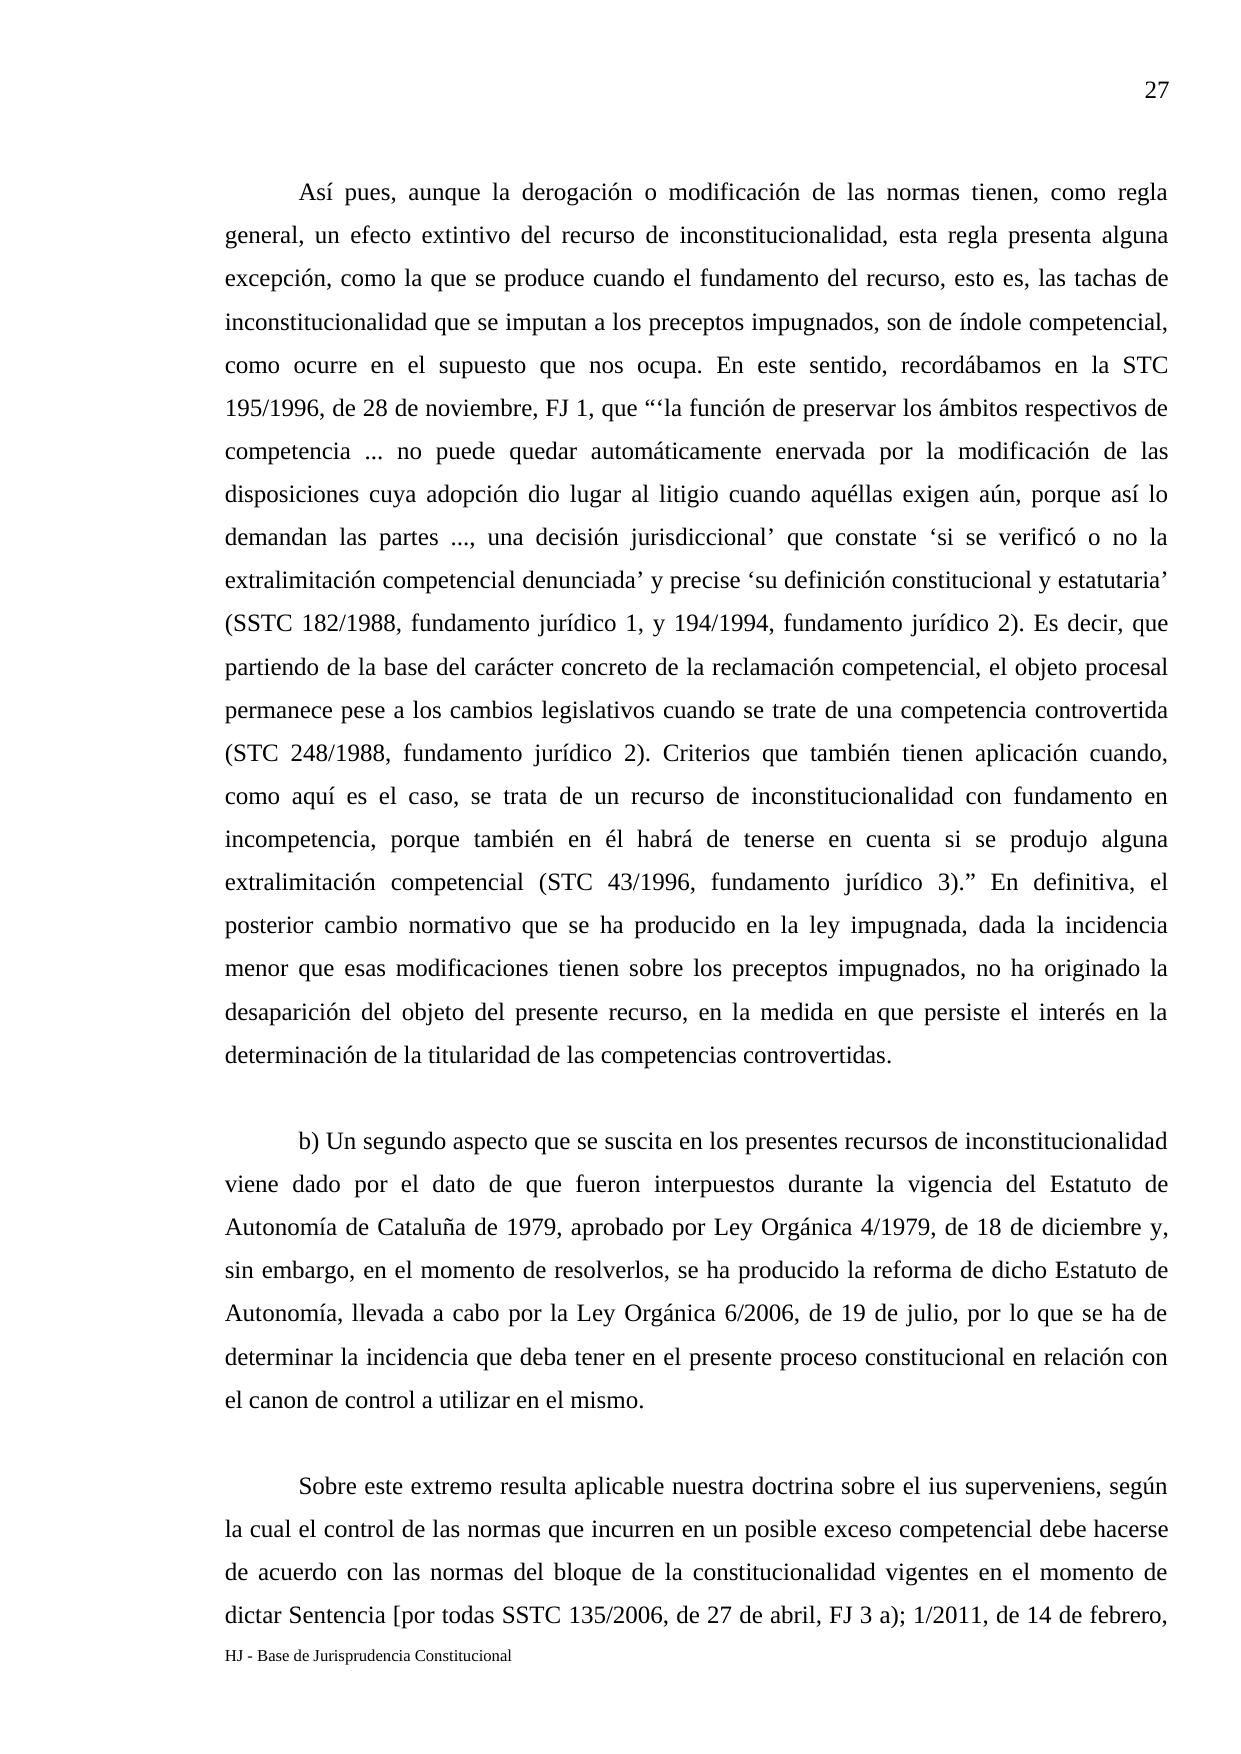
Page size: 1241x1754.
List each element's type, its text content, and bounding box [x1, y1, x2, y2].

text b) Un segundo aspecto que se suscita en los presentes recursos de inconstitucionalidad viene dado por el dato de que fueron interpuestos durante la vigencia del Estatuto de Autonomía de Cataluña de 1979, aprobado por Ley Orgánica 4/1979, de 18 de diciembre y, sin embargo, en el momento de resolverlos, se ha producido la reforma de dicho Estatuto de Autonomía, llevada a cabo por la Ley Orgánica 6/2006, de 19 de julio, por lo que se ha de determinar la incidencia que deba tener en el presente proceso constitucional en relación con el canon de control a utilizar en el mismo. [224, 1126, 1169, 1413]
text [224, 1471, 1169, 1629]
text Así pues, aunque la derogación o modificación de las normas tienen, como regla general, un efecto extintivo del recurso de inconstitucionalidad, esta regla presenta alguna excepción, como la que se produce cuando el fundamento del recurso, esto es, las tachas de inconstitucionalidad que se imputan a los preceptos impugnados, son de índole competencial, como ocurre en el supuesto que nos ocupa. En este sentido, recordábamos en la STC 195/1996, de 28 de noviembre, FJ 1, que “‘la función de preservar los ámbitos respectivos de competencia ... no puede quedar automáticamente enervada por la modificación de las disposiciones cuya adopción dio lugar al litigio cuando aquéllas exigen aún, porque así lo demandan las partes ..., una decisión jurisdiccional’ que constate ‘si se verificó o no la extralimitación competencial denunciada’ y precise ‘su definición constitucional y estatutaria’ (SSTC 182/1988, fundamento jurídico 1, y 194/1994, fundamento jurídico 2). Es decir, que partiendo de la base del carácter concreto de la reclamación competencial, el objeto procesal permanece pese a los cambios legislativos cuando se trate de una competencia controvertida (STC 248/1988, fundamento jurídico 2). Criterios que también tienen aplicación cuando, como aquí es el caso, se trata de un recurso de inconstitucionalidad con fundamento en incompetencia, porque también en él habrá de tenerse en cuenta si se produjo alguna extralimitación competencial (STC 43/1996, fundamento jurídico 3).” En definitiva, el posterior cambio normativo que se ha producido en la ley impugnada, dada la incidencia menor que esas modificaciones tienen sobre los preceptos impugnados, no ha originado la desaparición del objeto del presente recurso, en la medida en que persiste el interés en la determinación de la titularidad de las competencias controvertidas. [224, 177, 1169, 1068]
